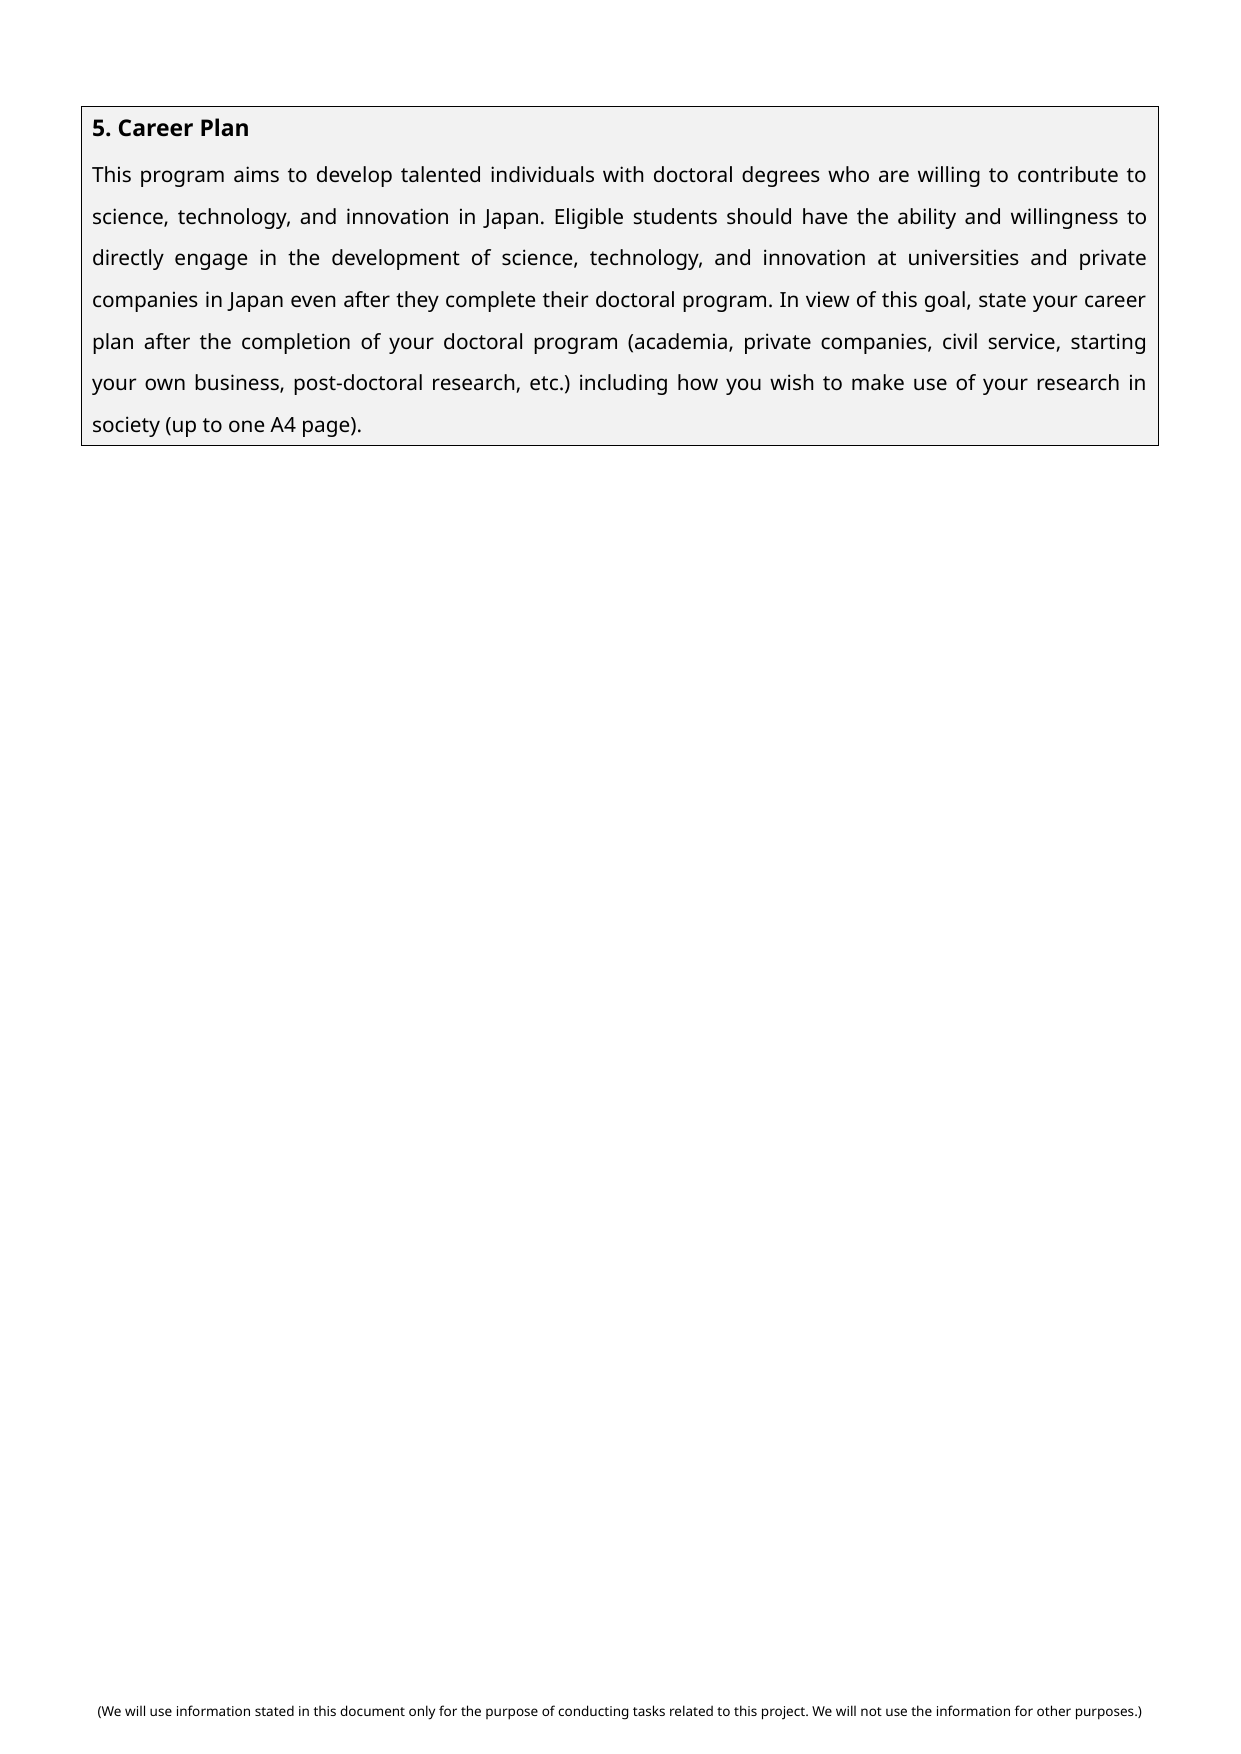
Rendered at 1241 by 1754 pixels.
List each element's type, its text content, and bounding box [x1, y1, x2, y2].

table_header 5. Career Plan This program aims to develop talented individuals with doctoral degrees who are willing to contribute to science, technology, and innovation in Japan. Eligible students should have the ability and willingness to directly engage in the development of science, technology, and innovation at universities and private companies in Japan even after they complete their doctoral program. In view of this goal, state your career plan after the completion of your doctoral program (academia, private companies, civil service, starting your own business, post-doctoral research, etc.) including how you wish to make use of your research in society (up to one A4 page). [82, 107, 1158, 445]
